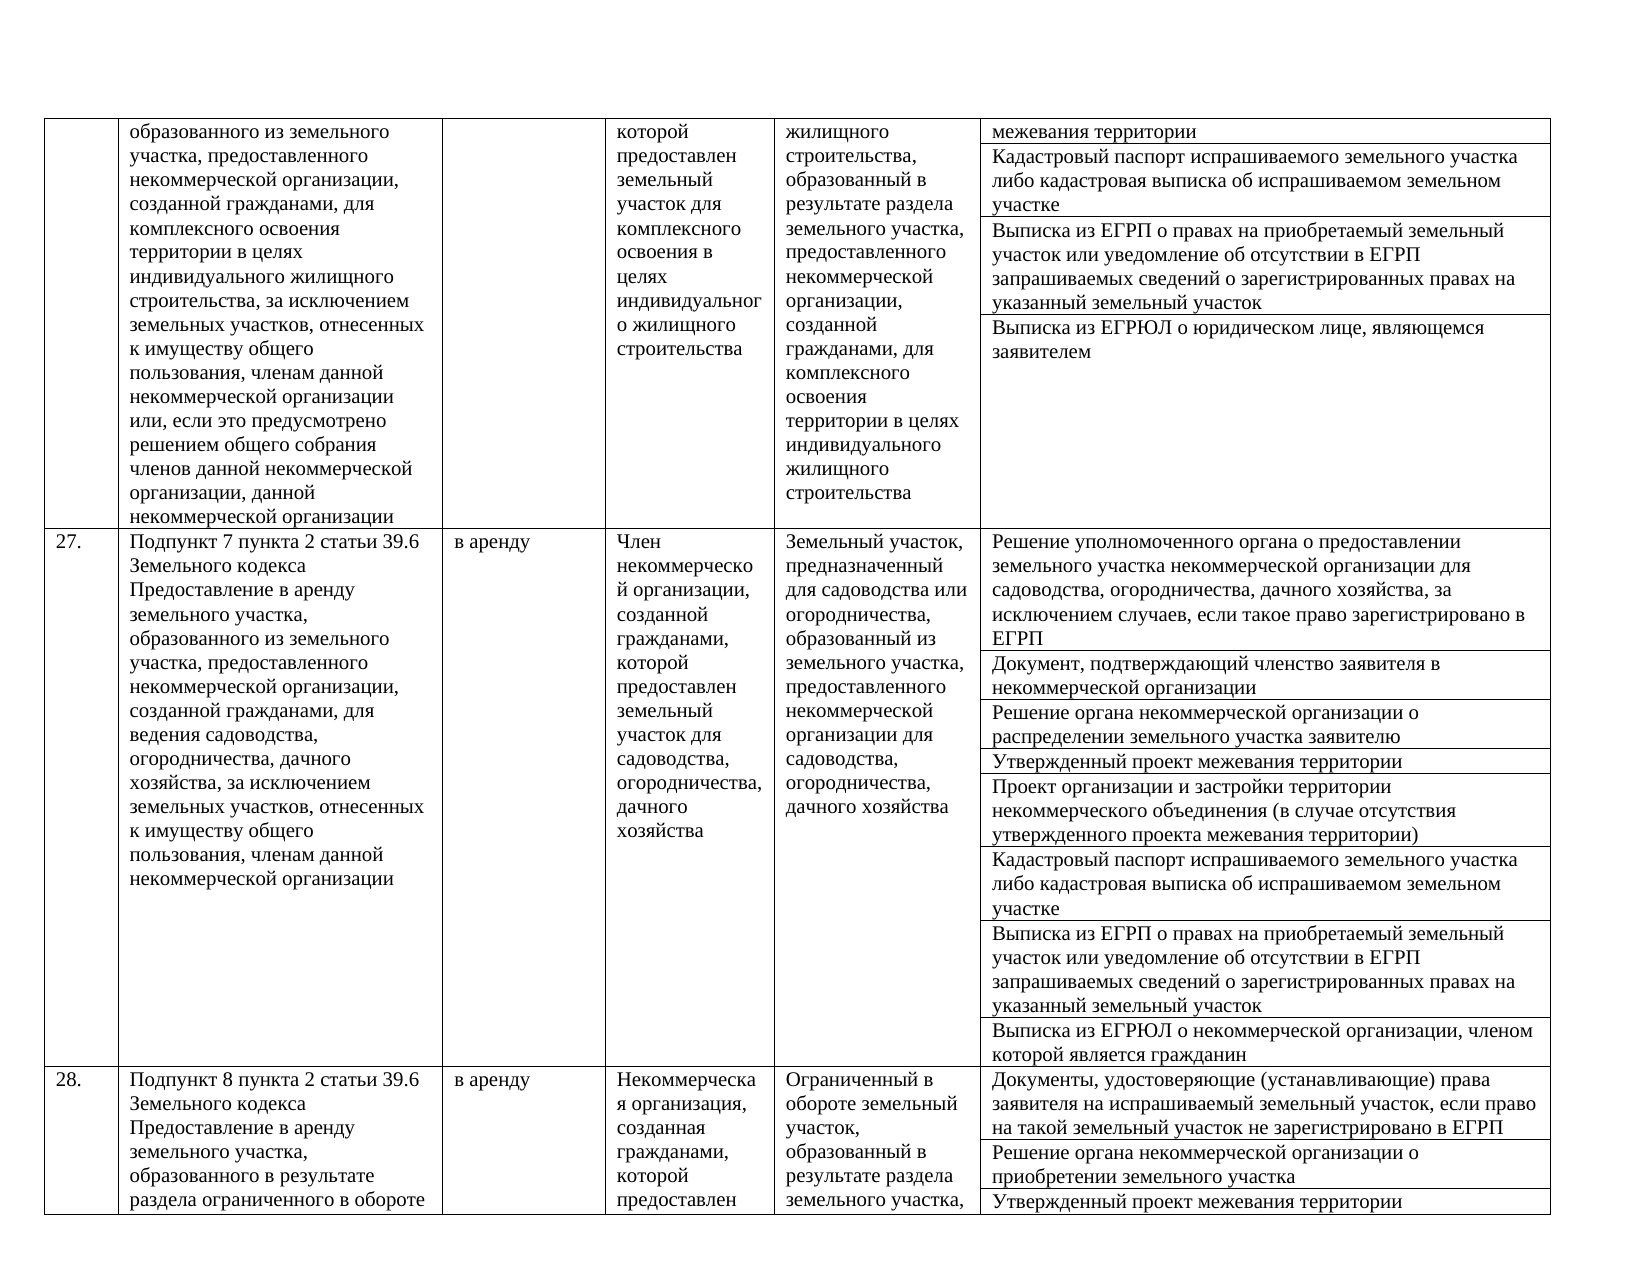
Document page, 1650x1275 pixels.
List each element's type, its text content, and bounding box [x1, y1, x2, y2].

table_cell Выписка из ЕГРЮЛ о некоммерческой организации, членом которой является гражданин [981, 1018, 1550, 1066]
table_cell 27. [45, 529, 118, 1066]
table_cell Выписка из ЕГРЮЛ о юридическом лице, являющемся заявителем [981, 315, 1550, 528]
table_cell Кадастровый паспорт испрашиваемого земельного участка либо кадастровая выписка об испрашиваемом земельном участке [981, 847, 1550, 919]
table_cell Решение органа некоммерческой организации о приобретении земельного участка [981, 1140, 1550, 1188]
table_cell Кадастровый паспорт испрашиваемого земельного участка либо кадастровая выписка об испрашиваемом земельном участке [981, 144, 1550, 216]
table_cell Решение органа некоммерческой организации о распределении земельного участка заявителю [981, 700, 1550, 748]
table_cell Член некоммерческой организации, созданной гражданами, которой предоставлен земельный участок для садоводства, огородничества, дачного хозяйства [606, 529, 774, 1066]
table_cell Утвержденный проект межевания территории [981, 1189, 1550, 1213]
table_cell Документ, подтверждающий членство заявителя в некоммерческой организации [981, 651, 1550, 699]
table_cell Подпункт 8 пункта 2 статьи 39.6 Земельного кодекса Предоставление в аренду земельного участка, образованного в результате раздела ограниченного в обороте земельного участка, предоставленного некоммерческой организации, созданной гражданами, для ведения садоводства, огородничества, дачного хозяйства или для комплексного освоения территории в целях индивидуального жилищного строительства и отнесенного к имуществу общего пользования, данной некоммерческой организации [119, 1067, 442, 1213]
table_cell Документы, удостоверяющие (устанавливающие) права заявителя на испрашиваемый земельный участок, если право на такой земельный участок не зарегистрировано в ЕГРП [981, 1067, 1550, 1139]
table_cell Решение уполномоченного органа о предоставлении земельного участка некоммерческой организации для садоводства, огородничества, дачного хозяйства, за исключением случаев, если такое право зарегистрировано в ЕГРП [981, 529, 1550, 649]
table_cell в аренду [443, 529, 605, 1066]
table_cell Некоммерческая организация, созданная гражданами, которой предоставлен земельный участок для садоводства, огородничества, дачного хозяйства, комплексного освоения территории в целях индивидуального жилищного строительства [606, 1067, 774, 1213]
table_cell Проект организации и застройки территории некоммерческого объединения (в случае отсутствия утвержденного проекта межевания территории) [981, 774, 1550, 846]
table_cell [981, 119, 1550, 143]
table_cell 28. [45, 1067, 118, 1213]
table_cell в аренду [443, 1067, 605, 1213]
table_cell Подпункт 7 пункта 2 статьи 39.6 Земельного кодекса Предоставление в аренду земельного участка, образованного из земельного участка, предоставленного некоммерческой организации, созданной гражданами, для ведения садоводства, огородничества, дачного хозяйства, за исключением земельных участков, отнесенных к имуществу общего пользования, членам данной некоммерческой организации [119, 529, 442, 1066]
table_cell Земельный участок, предназначенный для садоводства или огородничества, образованный из земельного участка, предоставленного некоммерческой организации для садоводства, огородничества, дачного хозяйства [775, 529, 980, 1066]
table_cell Утвержденный проект межевания территории [981, 749, 1550, 773]
table_cell Ограниченный в обороте земельный участок, образованный в результате раздела земельного участка, предоставленного некоммерческой организации, созданной гражданами, для ведения садоводства, огородничества, и относящийся к имуществу общего пользования [775, 1067, 980, 1213]
